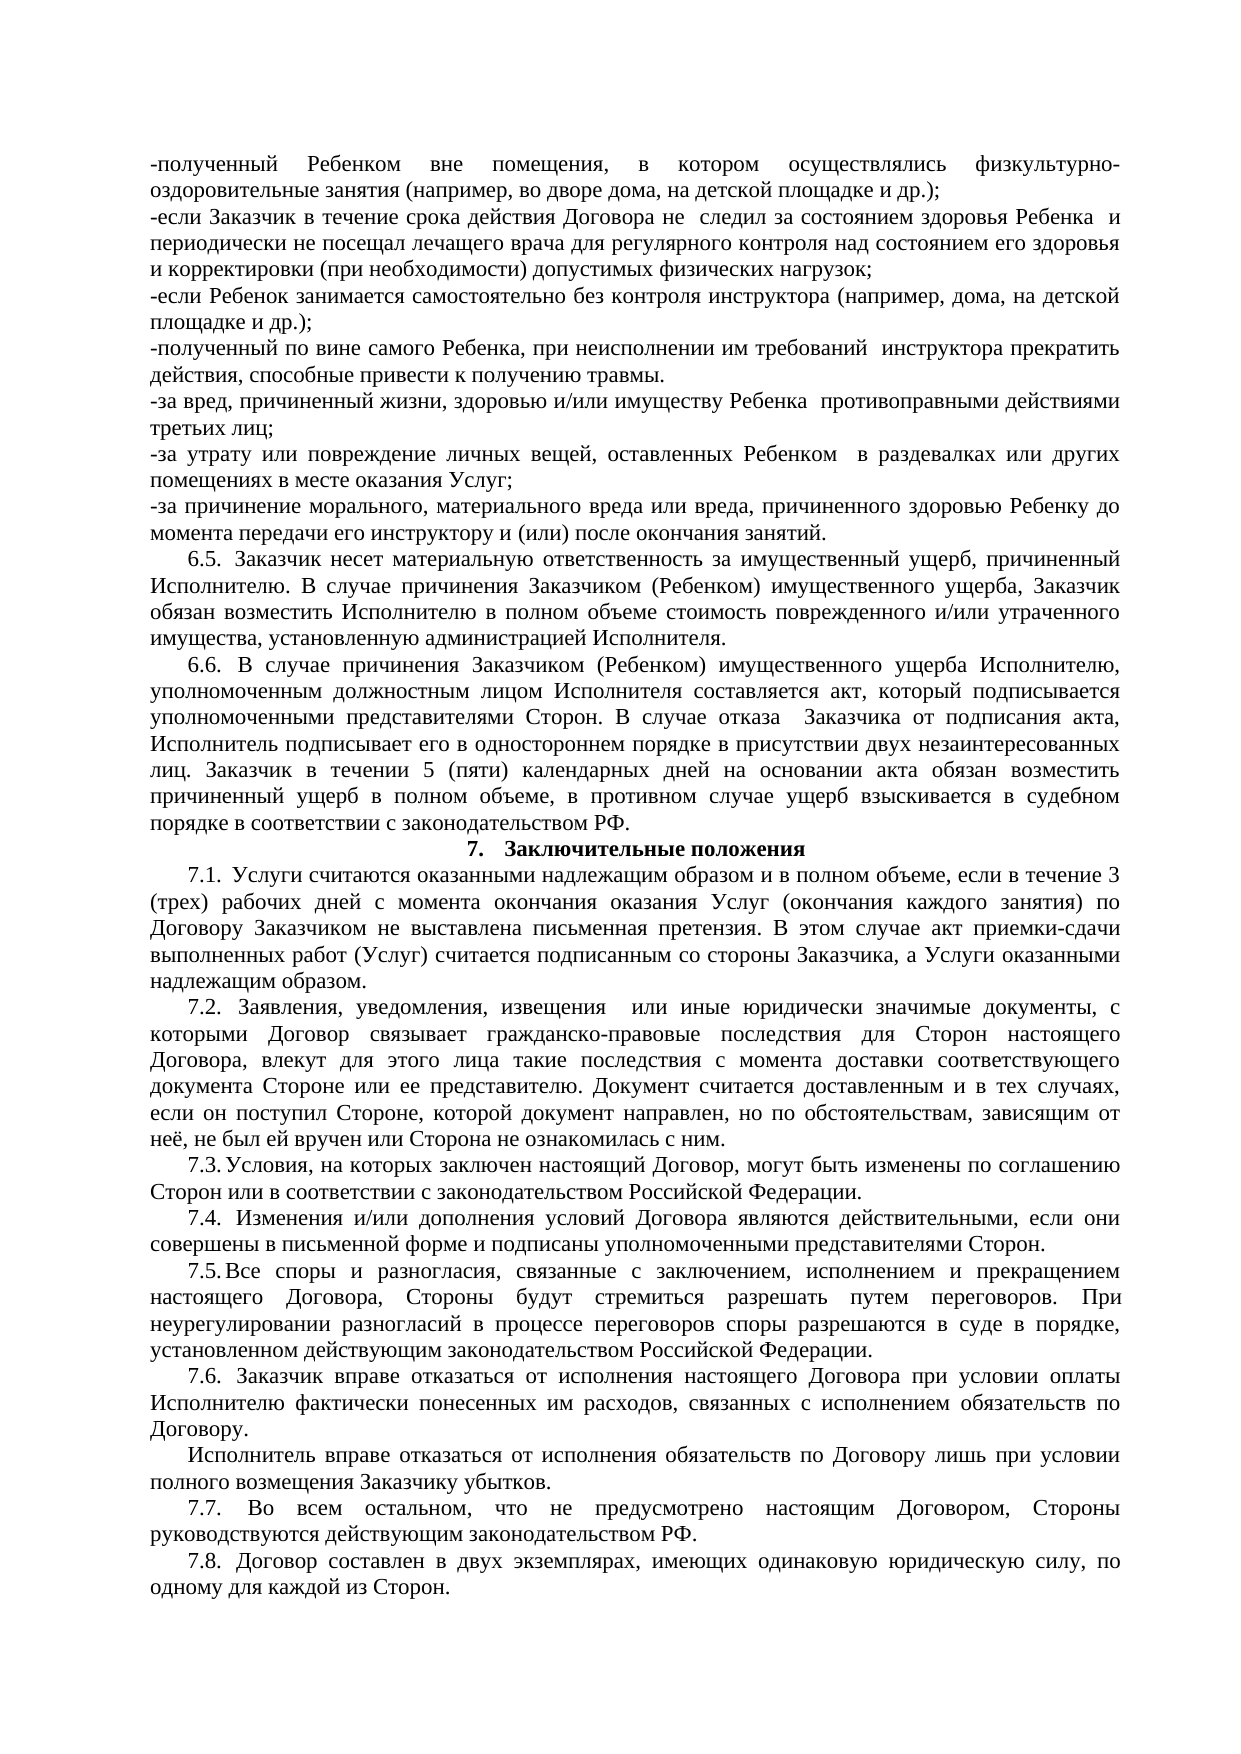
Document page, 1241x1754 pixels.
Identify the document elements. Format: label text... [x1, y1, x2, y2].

list Услуги считаются оказанными надлежащим образом и в полном объеме, если в течение 3 (трех) рабочих дней с момента окончания оказания Услуг (окончания каждого занятия) по Договору Заказчиком не выставлена письменная претензия. В этом случае акт приемки-сдачи выполненных работ (Услуг) считается подписанным со стороны Заказчика, а Услуги оказанными надлежащим образом. [150, 862, 1122, 993]
text Исполнитель вправе отказаться от исполнения обязательств по Договору лишь при условии полного возмещения Заказчику убытков. [150, 1441, 1122, 1494]
text -полученный по вине самого Ребенка, при неисполнении им требований инструктора прекратить действия, способные привести к получению травмы. [150, 334, 1122, 387]
list Договор составлен в двух экземплярах, имеющих одинаковую юридическую силу, по одному для каждой из Сторон. [150, 1547, 1122, 1599]
text -полученный Ребенком вне помещения, в котором осуществлялись физкультурно-оздоровительные занятия (например, во дворе дома, на детской площадке и др.); [150, 150, 1122, 203]
list Заказчик несет материальную ответственность за имущественный ущерб, причиненный Исполнителю. В случае причинения Заказчиком (Ребенком) имущественного ущерба, Заказчик обязан возместить Исполнителю в полном объеме стоимость поврежденного и/или утраченного имущества, установленную администрацией Исполнителя. [150, 545, 1122, 651]
text -если Заказчик в течение срока действия Договора не следил за состоянием здоровья Ребенка и периодически не посещал лечащего врача для регулярного контроля над состоянием его здоровья и корректировки (при необходимости) допустимых физических нагрузок; [150, 203, 1122, 282]
list Заказчик вправе отказаться от исполнения настоящего Договора при условии оплаты Исполнителю фактически понесенных им расходов, связанных с исполнением обязательств по Договору. [150, 1362, 1122, 1441]
list В случае причинения Заказчиком (Ребенком) имущественного ущерба Исполнителю, уполномоченным должностным лицом Исполнителя составляется акт, который подписывается уполномоченными представителями Сторон. В случае отказа Заказчика от подписания акта, Исполнитель подписывает его в одностороннем порядке в присутствии двух незаинтересованных лиц. Заказчик в течении 5 (пяти) календарных дней на основании акта обязан возместить причиненный ущерб в полном объеме, в противном случае ущерб взыскивается в судебном порядке в соответствии с законодательством РФ. [150, 651, 1122, 835]
list Во всем остальном, что не предусмотрено настоящим Договором, Стороны руководствуются действующим законодательством РФ. [150, 1494, 1122, 1547]
text -за причинение морального, материального вреда или вреда, причиненного здоровью Ребенку до момента передачи его инструктору и (или) после окончания занятий. [150, 493, 1122, 545]
text -за вред, причиненный жизни, здоровью и/или имуществу Ребенка противоправными действиями третьих лиц; [150, 387, 1122, 440]
list Изменения и/или дополнения условий Договора являются действительными, если они совершены в письменной форме и подписаны уполномоченными представителями Сторон. [150, 1204, 1122, 1257]
text -если Ребенок занимается самостоятельно без контроля инструктора (например, дома, на детской площадке и др.); [150, 282, 1122, 334]
text -за утрату или повреждение личных вещей, оставленных Ребенком в раздевалках или других помещениях в месте оказания Услуг; [150, 440, 1122, 493]
list Условия, на которых заключен настоящий Договор, могут быть изменены по соглашению Сторон или в соответствии с законодательством Российской Федерации. [150, 1151, 1122, 1204]
list Заключительные положения [150, 835, 1122, 862]
list Заявления, уведомления, извещения или иные юридически значимые документы, с которыми Договор связывает гражданско-правовые последствия для Сторон настоящего Договора, влекут для этого лица такие последствия с момента доставки соответствующего документа Стороне или ее представителю. Документ считается доставленным и в тех случаях, если он поступил Стороне, которой документ направлен, но по обстоятельствам, зависящим от неё, не был ей вручен или Сторона не ознакомилась с ним. [150, 993, 1122, 1151]
list Все споры и разногласия, связанные с заключением, исполнением и прекращением настоящего Договора, Стороны будут стремиться разрешать путем переговоров. При неурегулировании разногласий в процессе переговоров споры разрешаются в суде в порядке, установленном действующим законодательством Российской Федерации. [150, 1257, 1122, 1362]
